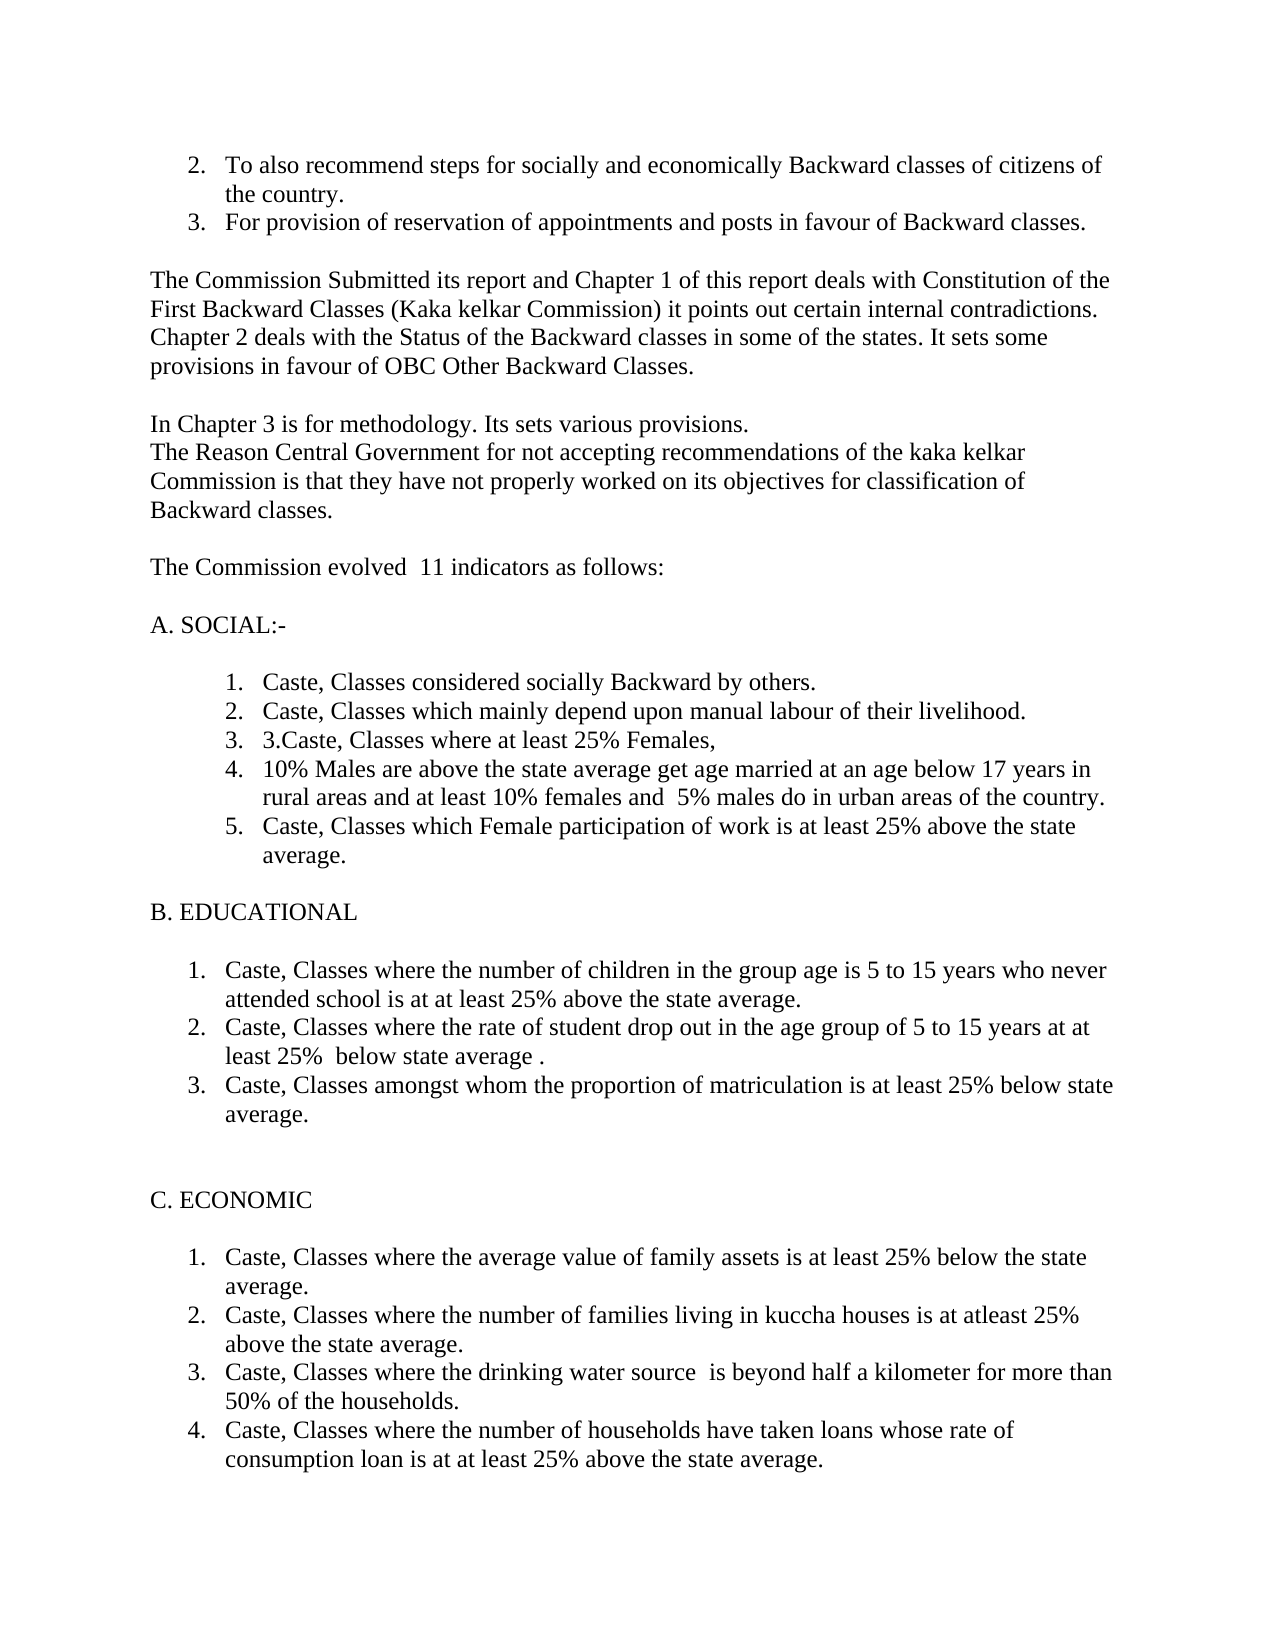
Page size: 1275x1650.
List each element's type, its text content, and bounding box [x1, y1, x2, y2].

list Caste, Classes which Female participation of work is at least 25% above the state average. [225, 811, 1125, 869]
list For provision of reservation of appointments and posts in favour of Backward classes. [187, 207, 1125, 236]
list Caste, Classes which mainly depend upon manual labour of their livelihood. [225, 696, 1125, 725]
text The Commission evolved 11 indicators as follows: [150, 552, 1125, 581]
list Caste, Classes where the rate of student drop out in the age group of 5 to 15 years at at least 25% below state average . [187, 1012, 1125, 1070]
list Caste, Classes where the average value of family assets is at least 25% below the state average. [187, 1242, 1125, 1300]
list 10% Males are above the state average get age married at an age below 17 years in rural areas and at least 10% females and 5% males do in urban areas of the country. [225, 754, 1125, 811]
list Caste, Classes where the number of families living in kuccha houses is at atleast 25% above the state average. [187, 1300, 1125, 1357]
text In Chapter 3 is for methodology. Its sets various provisions. [150, 409, 1125, 437]
list Caste, Classes considered socially Backward by others. [225, 667, 1125, 696]
text A. SOCIAL:- [150, 610, 1125, 639]
text Chapter 2 deals with the Status of the Backward classes in some of the states. It sets some provisions in favour of OBC Other Backward Classes. [150, 322, 1125, 380]
list Caste, Classes where the drinking water source is beyond half a kilometer for more than 50% of the households. [187, 1357, 1125, 1415]
list To also recommend steps for socially and economically Backward classes of citizens of the country. [187, 150, 1125, 207]
text The Reason Central Government for not accepting recommendations of the kaka kelkar Commission is that they have not properly worked on its objectives for classification of Backward classes. [150, 437, 1125, 524]
list Caste, Classes where the number of children in the group age is 5 to 15 years who never attended school is at at least 25% above the state average. [187, 955, 1125, 1012]
text C. ECONOMIC [150, 1185, 1125, 1214]
text B. EDUCATIONAL [150, 897, 1125, 926]
list Caste, Classes amongst whom the proportion of matriculation is at least 25% below state average. [187, 1070, 1125, 1127]
list Caste, Classes where the number of households have taken loans whose rate of consumption loan is at at least 25% above the state average. [187, 1415, 1125, 1472]
list 3.Caste, Classes where at least 25% Females, [225, 725, 1125, 754]
text The Commission Submitted its report and Chapter 1 of this report deals with Constitution of the First Backward Classes (Kaka kelkar Commission) it points out certain internal contradictions. [150, 265, 1125, 322]
